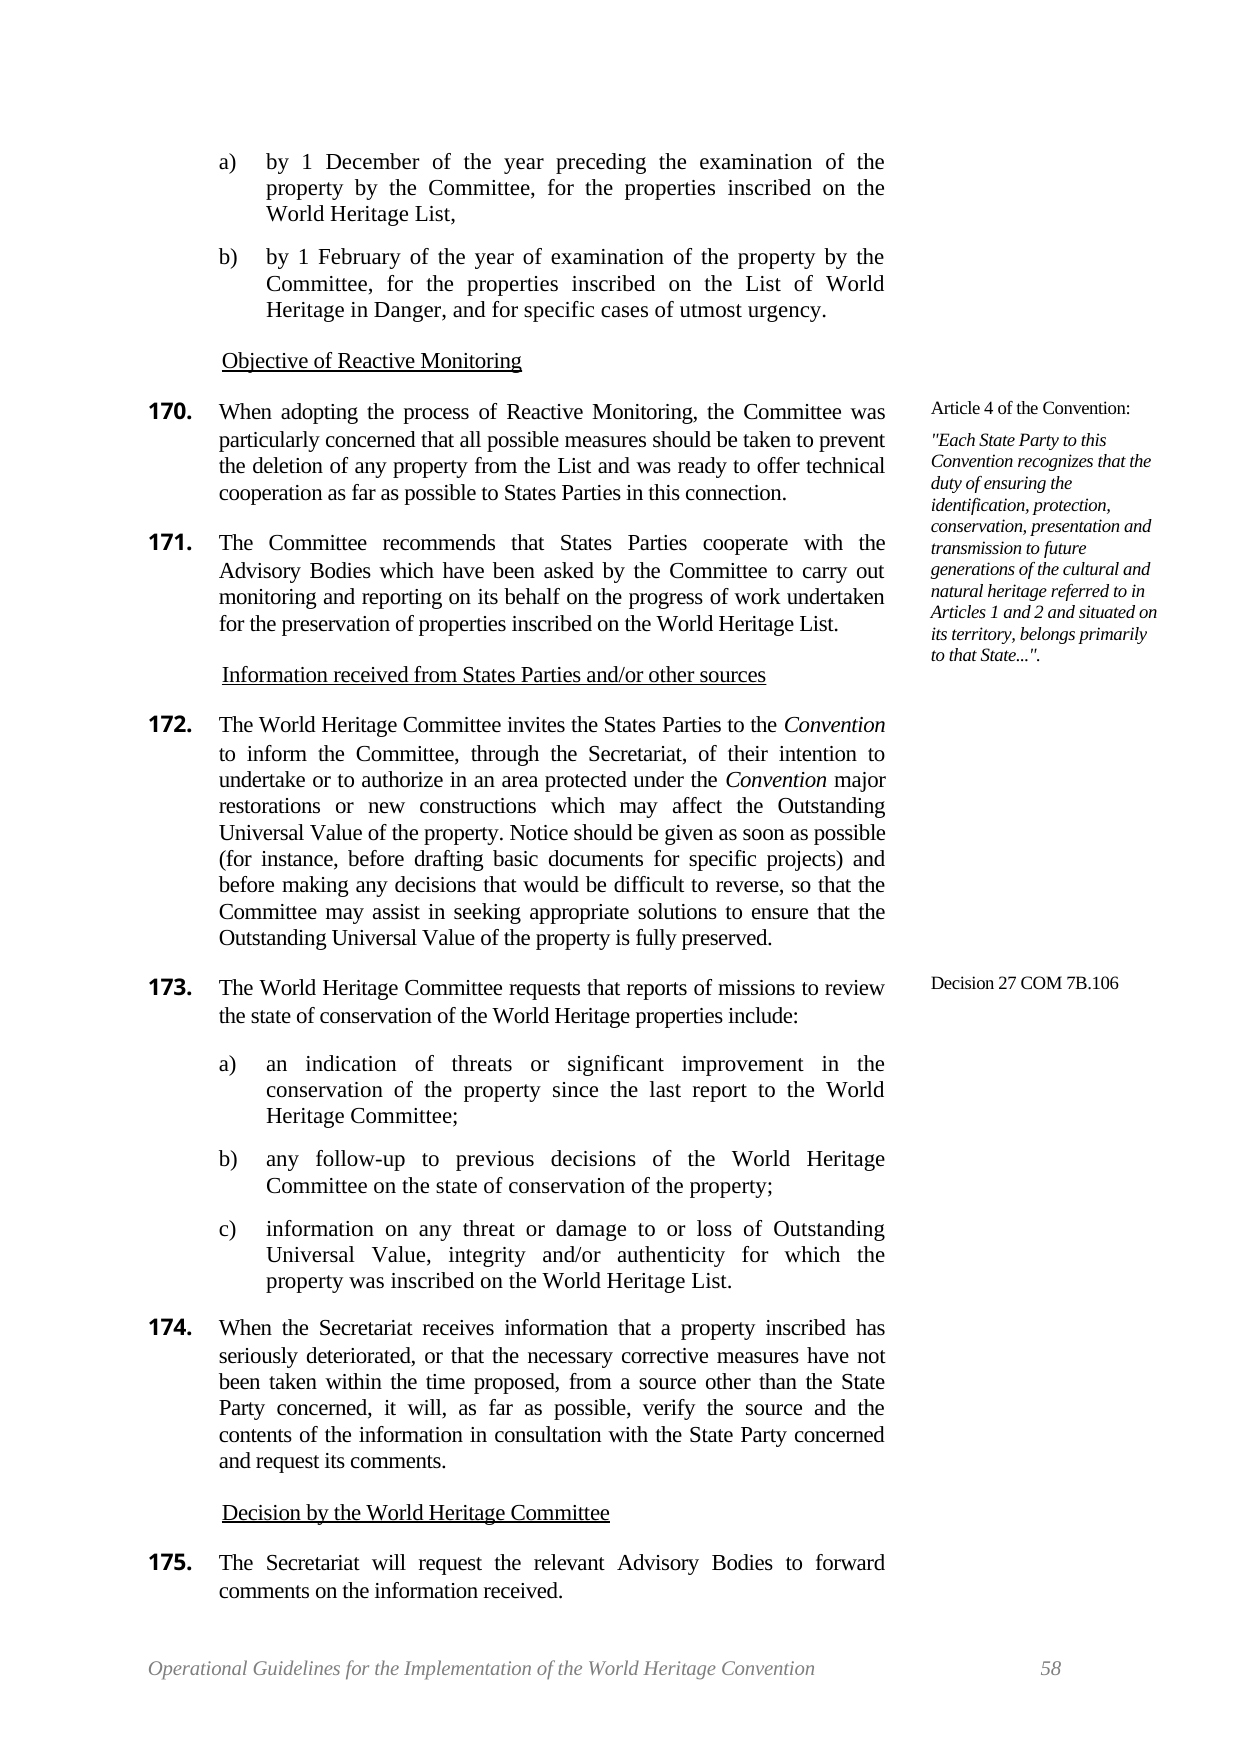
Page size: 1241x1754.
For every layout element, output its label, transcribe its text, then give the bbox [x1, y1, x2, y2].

list by 1 December of the year preceding the examination of the property by the Committee, for the properties inscribed on the World Heritage List, [218, 148, 886, 227]
text by 1 February of the year of examination of the property by the Committee, for the properties inscribed on the List of World Heritage in Danger, and for specific cases of utmost urgency. [218, 243, 886, 322]
subtitle Decision by the World Heritage Committee [148, 1498, 886, 1525]
text The World Heritage Committee invites the States Parties to the Convention to inform the Committee, through the Secretariat, of their intention to undertake or to authorize in an area protected under the Convention major restorations or new constructions which may affect the Outstanding Universal Value of the property. Notice should be given as soon as possible (for instance, before drafting basic documents for specific projects) and before making any decisions that would be difficult to reverse, so that the Committee may assist in seeking appropriate solutions to ensure that the Outstanding Universal Value of the property is fully preserved. [148, 708, 886, 950]
text When the Secretariat receives information that a property inscribed has seriously deteriorated, or that the necessary corrective measures have not been taken within the time proposed, from a source other than the State Party concerned, it will, as far as possible, verify the source and the contents of the information in consultation with the State Party concerned and request its comments. [148, 1311, 886, 1473]
text information on any threat or damage to or loss of Outstanding Universal Value, integrity and/or authenticity for which the property was inscribed on the World Heritage List. [218, 1215, 886, 1294]
subtitle Information received from States Parties and/or other sources [148, 661, 886, 687]
text The Secretariat will request the relevant Advisory Bodies to forward comments on the information received. [148, 1546, 886, 1603]
text any follow-up to previous decisions of the World Heritage Committee on the state of conservation of the property; [218, 1145, 886, 1198]
subtitle Objective of Reactive Monitoring [148, 347, 886, 374]
text The Committee recommends that States Parties cooperate with the Advisory Bodies which have been asked by the Committee to carry out monitoring and reporting on its behalf on the progress of work undertaken for the preservation of properties inscribed on the World Heritage List. [148, 526, 886, 636]
text The World Heritage Committee requests that reports of missions to review the state of conservation of the World Heritage properties include: [148, 971, 886, 1029]
text When adopting the process of Reactive Monitoring, the Committee was particularly concerned that all possible measures should be taken to prevent the deletion of any property from the List and was ready to offer technical cooperation as far as possible to States Parties in this connection. [148, 395, 886, 505]
list an indication of threats or significant improvement in the conservation of the property since the last report to the World Heritage Committee; [218, 1050, 886, 1129]
